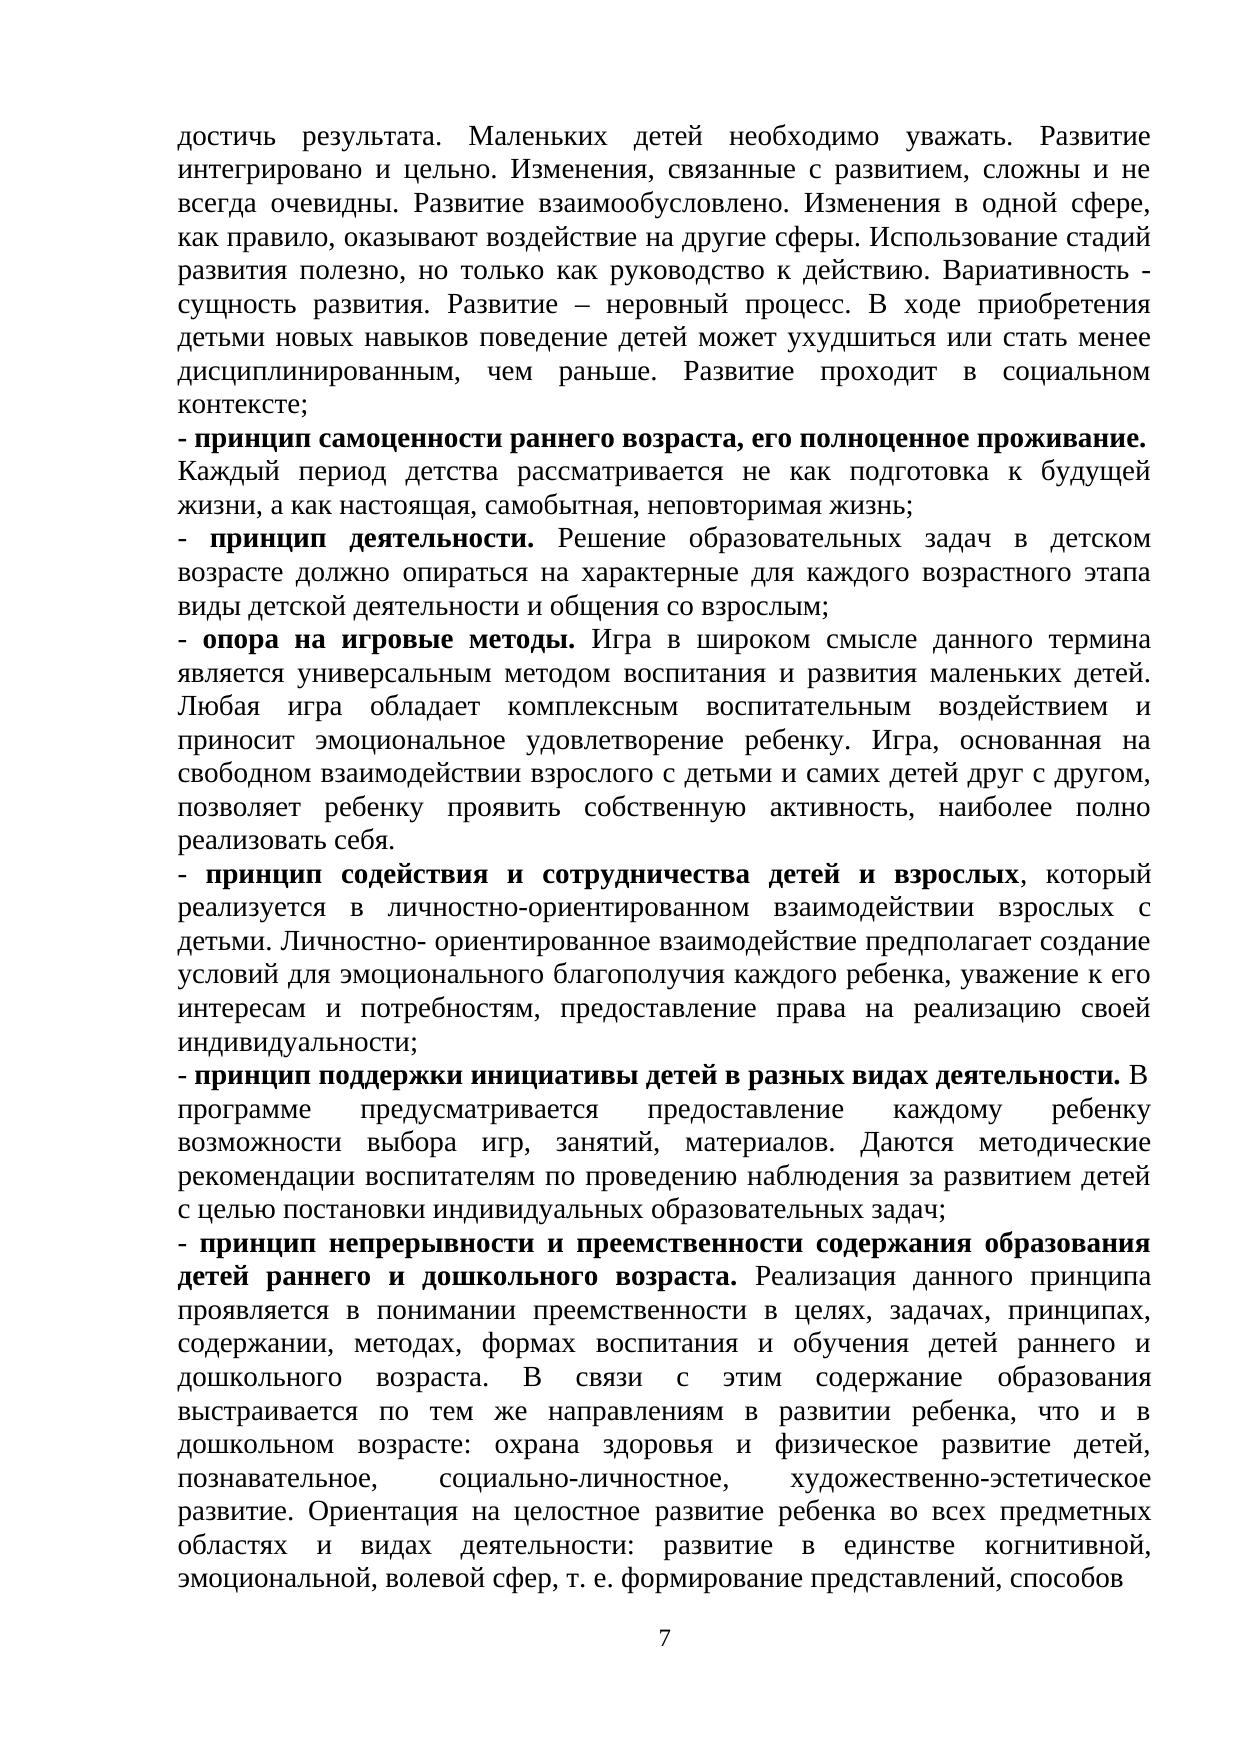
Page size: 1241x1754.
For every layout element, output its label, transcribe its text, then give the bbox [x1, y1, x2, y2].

text - опора на игровые методы. Игра в широком смысле данного термина является универсальным методом воспитания и развития маленьких детей. Любая игра обладает комплексным воспитательным воздействием и приносит эмоциональное удовлетворение ребенку. Игра, основанная на свободном взаимодействии взрослого с детьми и самих детей друг с другом, позволяет ребенку проявить собственную активность, наиболее полно реализовать себя. [177, 621, 1152, 856]
text - принцип содействия и сотрудничества детей и взрослых, который реализуется в личностно-ориентированном взаимодействии взрослых с детьми. Личностно- ориентированное взаимодействие предполагает создание условий для эмоционального благополучия каждого ребенка, уважение к его интересам и потребностям, предоставление права на реализацию своей индивидуальности; [177, 856, 1152, 1057]
text - принцип поддержки инициативы детей в разных видах деятельности. В [177, 1057, 1152, 1091]
text - принцип самоценности раннего возраста, его полноценное проживание. [177, 420, 1152, 453]
text программе предусматривается предоставление каждому ребенку возможности выбора игр, занятий, материалов. Даются методические рекомендации воспитателям по проведению наблюдения за развитием детей с целью постановки индивидуальных образовательных задач; [177, 1091, 1152, 1225]
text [177, 118, 1152, 420]
text - принцип деятельности. Решение образовательных задач в детском возрасте должно опираться на характерные для каждого возрастного этапа виды детской деятельности и общения со взрослым; [177, 521, 1152, 621]
text - принцип непрерывности и преемственности содержания образования детей раннего и дошкольного возраста. Реализация данного принципа проявляется в понимании преемственности в целях, задачах, принципах, содержании, методах, формах воспитания и обучения детей раннего и дошкольного возраста. В связи с этим содержание образования выстраивается по тем же направлениям в развитии ребенка, что и в дошкольном возрасте: охрана здоровья и физическое развитие детей, познавательное, социально-личностное, художественно-эстетическое развитие. Ориентация на целостное развитие ребенка во всех предметных областях и видах деятельности: развитие в единстве когнитивной, эмоциональной, волевой сфер, т. е. формирование представлений, способов [177, 1225, 1152, 1594]
text Каждый период детства рассматривается не как подготовка к будущей жизни, а как настоящая, самобытная, неповторимая жизнь; [177, 453, 1152, 521]
